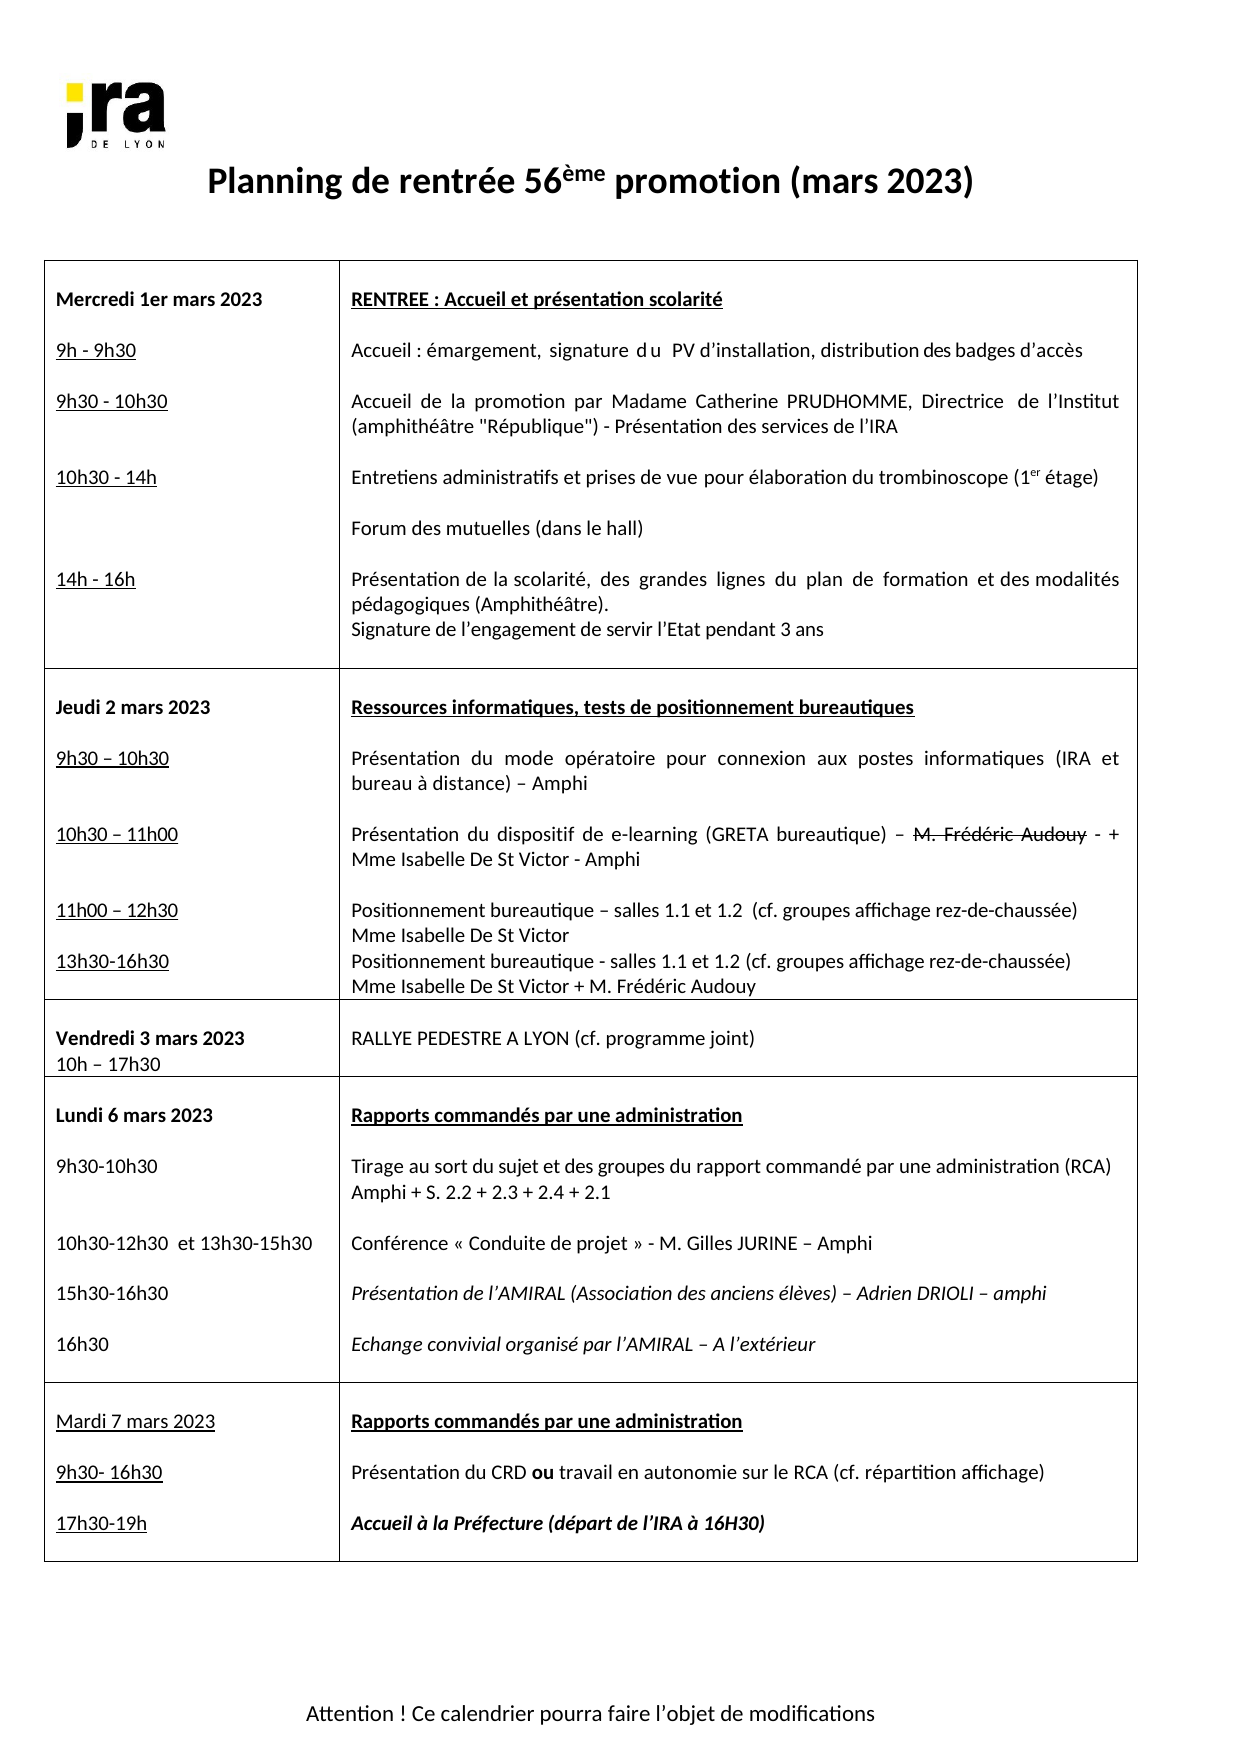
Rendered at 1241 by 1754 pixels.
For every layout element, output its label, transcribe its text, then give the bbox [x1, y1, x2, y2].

table_cell Rapports commandés par une administration Tirage au sort du sujet et des groupes du rapport commandé par une administration (RCA) Amphi + S. 2.2 + 2.3 + 2.4 + 2.1 Conférence « Conduite de projet » - M. Gilles JURINE – Amphi Présentation de l’AMIRAL (Association des anciens élèves) – Adrien DRIOLI – amphi Echange convivial organisé par l’AMIRAL – A l’extérieur [340, 1077, 1137, 1382]
table_cell Vendredi 3 mars 2023 10h – 17h30 [45, 1000, 339, 1076]
table_cell RALLYE PEDESTRE A LYON (cf. programme joint) [340, 1000, 1137, 1076]
table_header RENTREE : Accueil et présentation scolarité Accueil : émargement, signature du PV d’installation, distribution des badges d’accès Accueil de la promotion par Madame Catherine PRUDHOMME, Directrice de l’Institut (amphithéâtre "République") - Présentation des services de l’IRA Entretiens administratifs et prises de vue pour élaboration du trombinoscope (1er étage) Forum des mutuelles (dans le hall) Présentation de la scolarité, des grandes lignes du plan de formation et des modalités pédagogiques (Amphithéâtre). Signature de l’engagement de servir l’Etat pendant 3 ans [340, 261, 1137, 667]
picture [59, 73, 172, 157]
table_cell Mardi 7 mars 2023 9h30- 16h30 17h30-19h [45, 1383, 339, 1561]
table_header Mercredi 1er mars 2023 9h - 9h30 9h30 - 10h30 10h30 - 14h 14h - 16h [45, 261, 339, 667]
table_cell Ressources informatiques, tests de positionnement bureautiques Présentation du mode opératoire pour connexion aux postes informatiques (IRA et bureau à distance) – Amphi Présentation du dispositif de e-learning (GRETA bureautique) – M. Frédéric Audouy - + Mme Isabelle De St Victor - Amphi Positionnement bureautique – salles 1.1 et 1.2 (cf. groupes affichage rez-de-chaussée) Mme Isabelle De St Victor Positionnement bureautique - salles 1.1 et 1.2 (cf. groupes affichage rez-de-chaussée) Mme Isabelle De St Victor + M. Frédéric Audouy [340, 669, 1137, 999]
table_cell Jeudi 2 mars 2023 9h30 – 10h30 10h30 – 11h00 11h00 – 12h30 13h30-16h30 [45, 669, 339, 999]
table_cell Rapports commandés par une administration Présentation du CRD ou travail en autonomie sur le RCA (cf. répartition affichage) Accueil à la Préfecture (départ de l’IRA à 16H30) [340, 1383, 1137, 1561]
table_cell Lundi 6 mars 2023 9h30-10h30 10h30-12h30 et 13h30-15h30 15h30-16h30 16h30 [45, 1077, 339, 1382]
